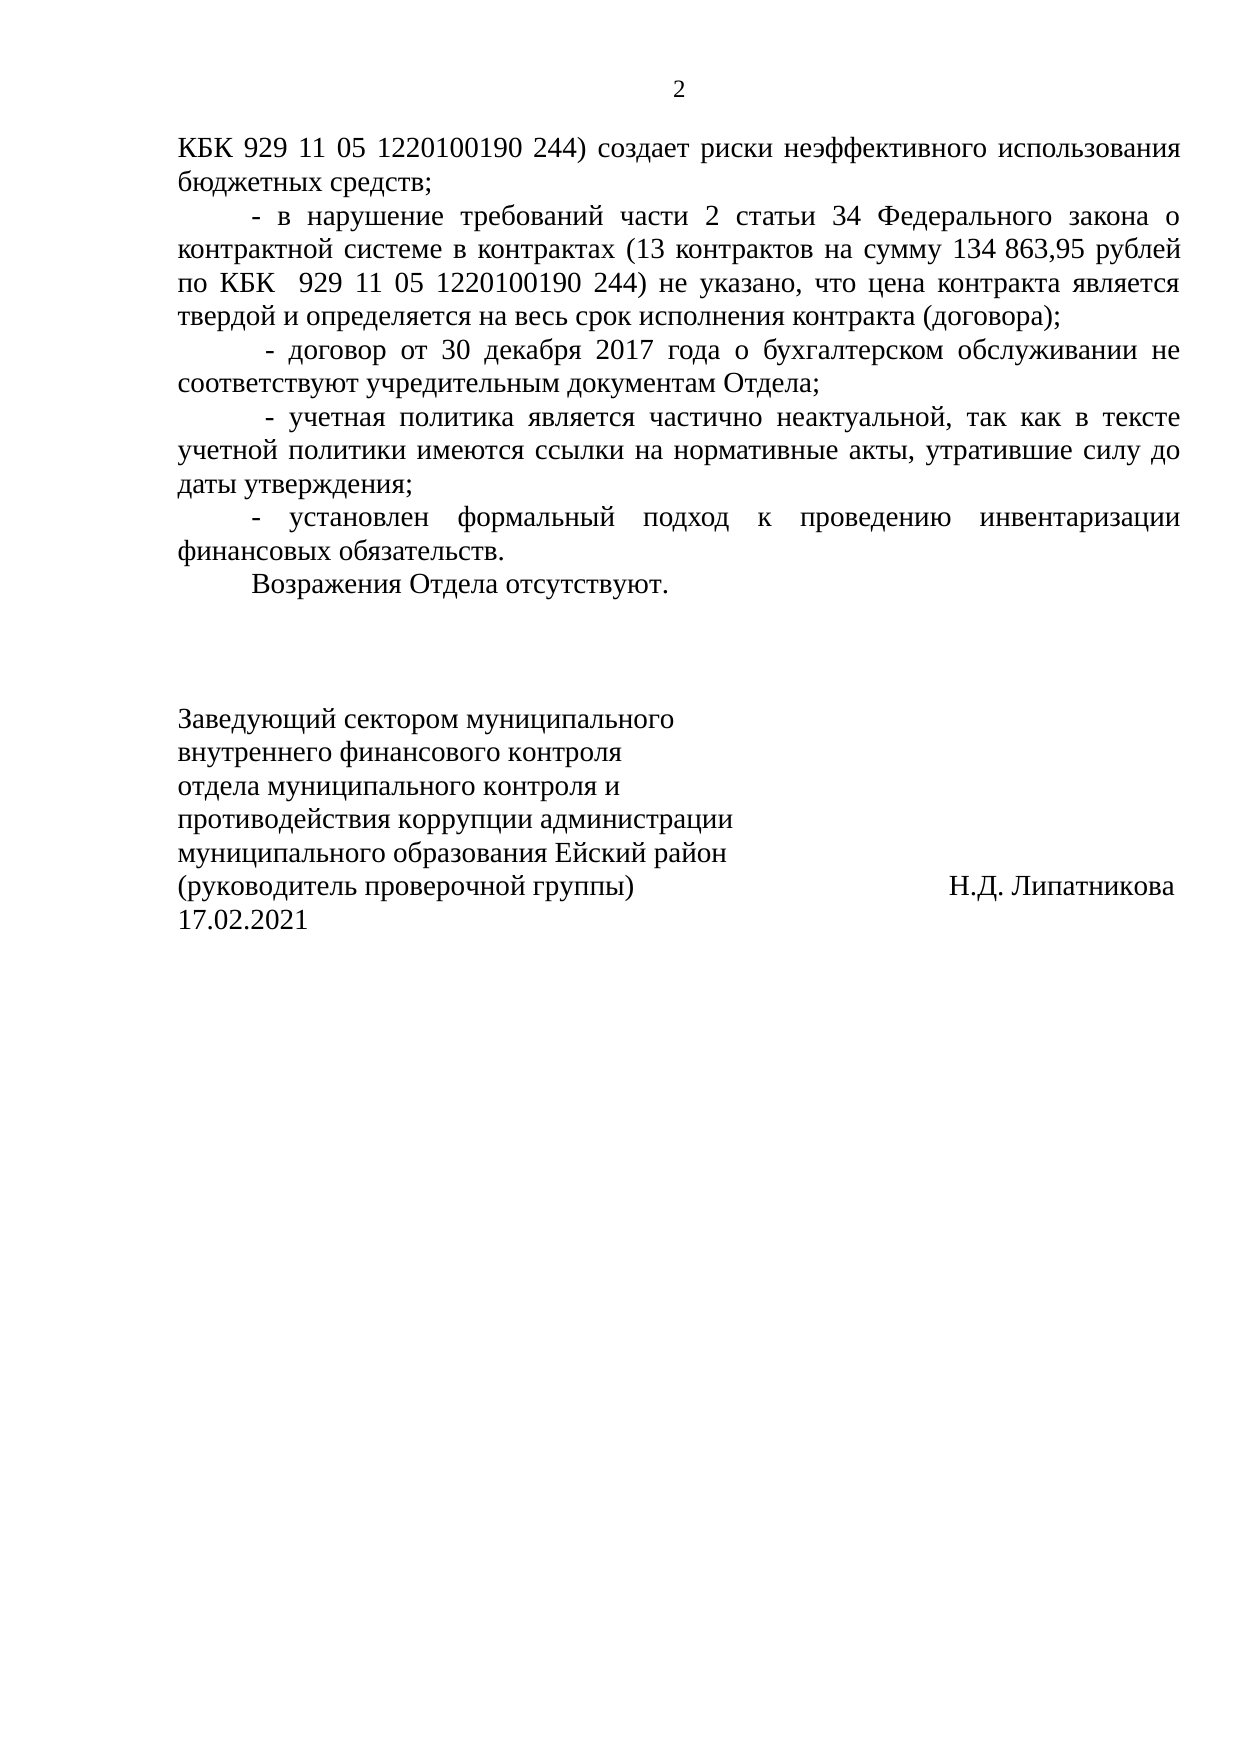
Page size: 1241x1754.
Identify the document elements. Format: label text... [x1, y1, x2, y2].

text - договор от 30 декабря 2017 года о бухгалтерском обслуживании не соответствуют учредительным документам Отдела; [177, 332, 1181, 399]
text - учетная политика является частично неактуальной, так как в тексте учетной политики имеются ссылки на нормативные акты, утратившие силу до даты утверждения; [177, 399, 1181, 499]
text Возражения Отдела отсутствуют. [177, 567, 1181, 600]
text Заведующий сектором муниципального [177, 701, 1181, 734]
text внутреннего финансового контроля [177, 734, 1181, 768]
text - установлен формальный подход к проведению инвентаризации финансовых обязательств. [177, 499, 1181, 567]
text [177, 131, 1181, 198]
text отдела муниципального контроля и [177, 768, 1181, 801]
text муниципального образования Ейский район [177, 835, 1181, 868]
text - в нарушение требований части 2 статьи 34 Федерального закона о контрактной системе в контрактах (13 контрактов на сумму 134 863,95 рублей по КБК 929 11 05 1220100190 244) не указано, что цена контракта является твердой и определяется на весь срок исполнения контракта (договора); [177, 198, 1181, 332]
text 17.02.2021 [177, 902, 1181, 936]
text (руководитель проверочной группы) Н.Д. Липатникова [177, 868, 1181, 902]
text противодействия коррупции администрации [177, 801, 1181, 835]
